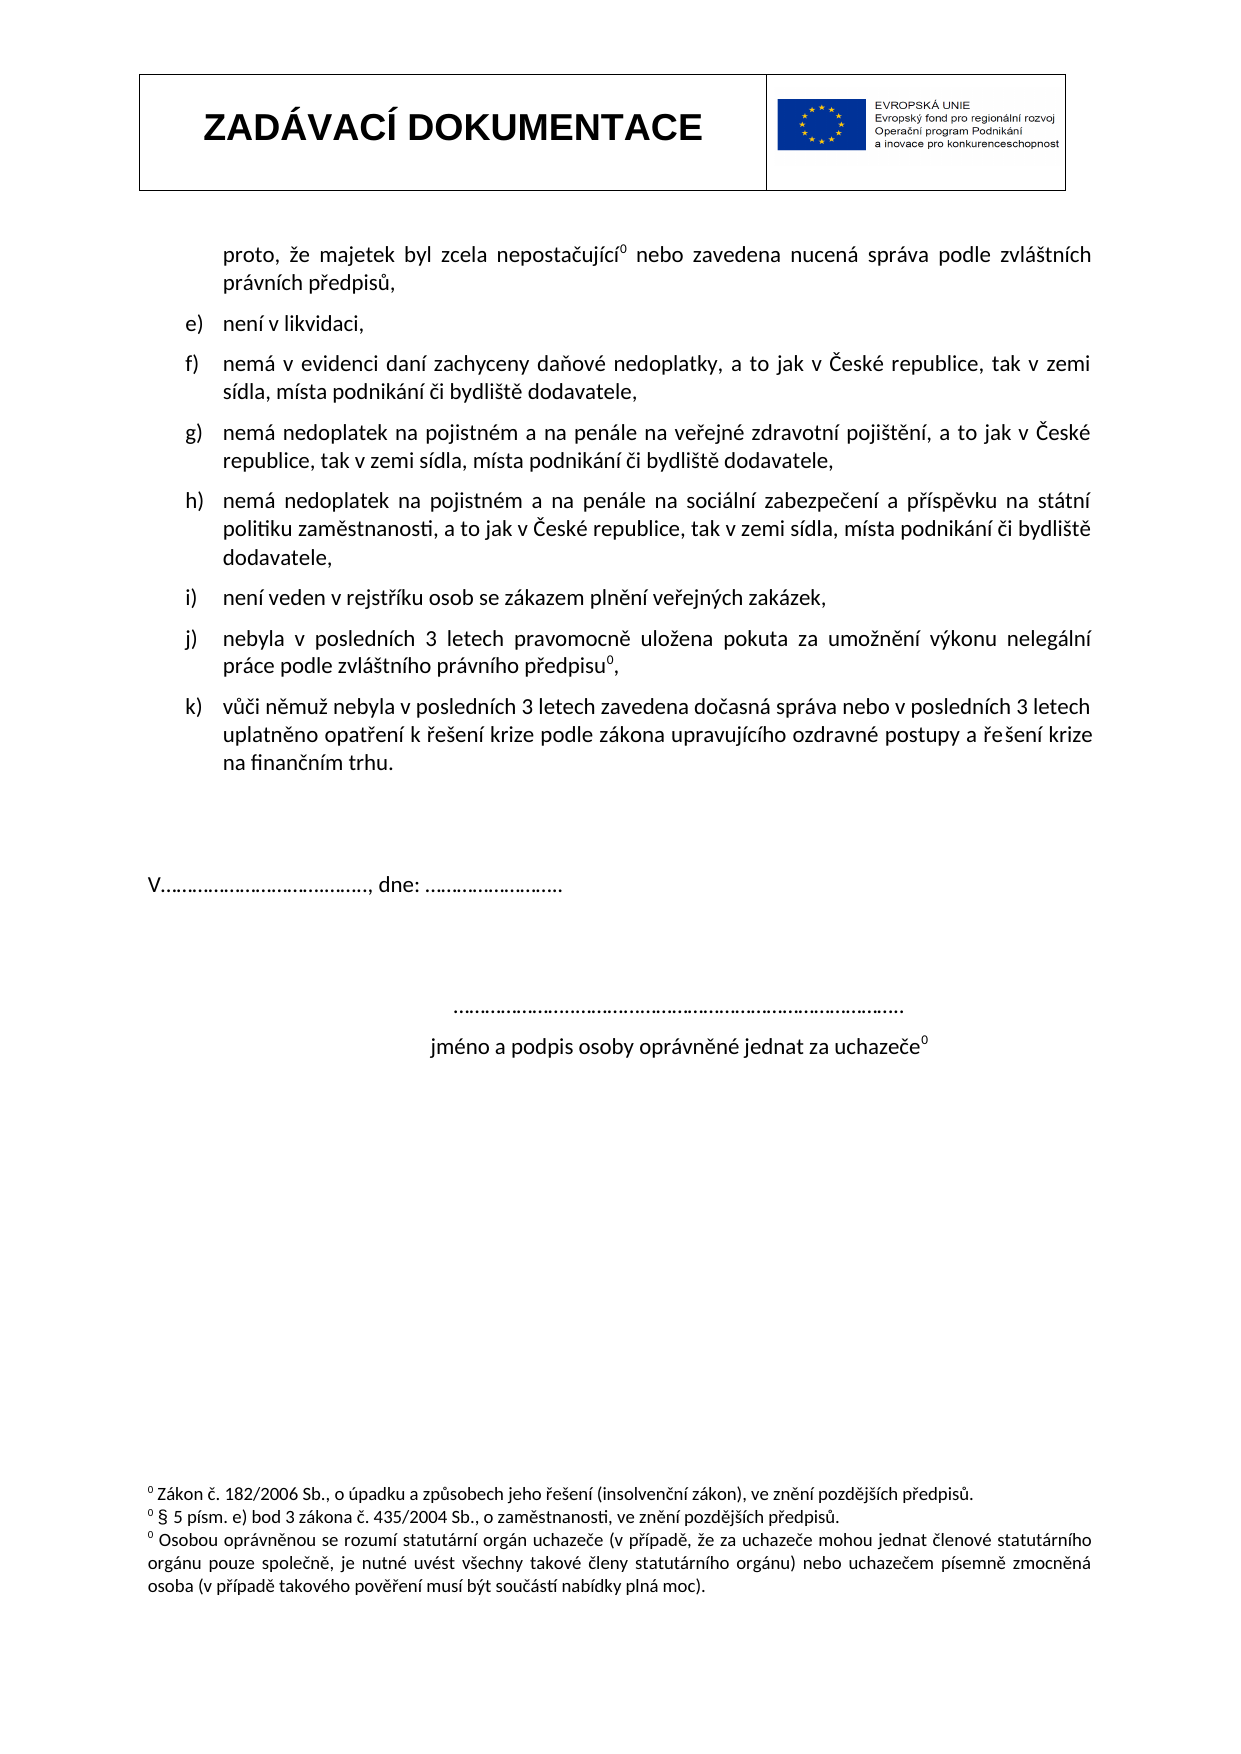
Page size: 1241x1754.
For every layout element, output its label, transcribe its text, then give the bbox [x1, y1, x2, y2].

text nebyla v posledních 3 letech pravomocně uložena pokuta za umožnění výkonu nelegální práce podle zvláštního právního předpisu, [185, 624, 1093, 680]
text není v likvidaci, [185, 309, 1093, 337]
text …………………..………...………………………………………….. [148, 991, 1093, 1019]
text nemá nedoplatek na pojistném a na penále na sociální zabezpečení a příspěvku na státní politiku zaměstnanosti, a to jak v České republice, tak v zemi sídla, místa podnikání či bydliště dodavatele, [185, 487, 1093, 571]
text nemá nedoplatek na pojistném a na penále na veřejné zdravotní pojištění, a to jak v České republice, tak v zemi sídla, místa podnikání či bydliště dodavatele, [185, 418, 1093, 474]
picture [773, 87, 1063, 166]
text není veden v rejstříku osob se zákazem plnění veřejných zakázek, [185, 583, 1093, 611]
text jméno a podpis osoby oprávněné jednat za uchazeče [148, 1032, 1093, 1060]
text vůči němuž nebyla v posledních 3 letech zavedena dočasná správa nebo v posledních 3 letech uplatněno opatření k řešení krize podle zákona upravujícího ozdravné postupy a řešení krize na finančním trhu. [185, 692, 1093, 776]
text V………………………….…….., dne: …………………….. [148, 870, 1093, 898]
text nemá v evidenci daní zachyceny daňové nedoplatky, a to jak v České republice, tak v zemi sídla, místa podnikání či bydliště dodavatele, [185, 349, 1093, 406]
